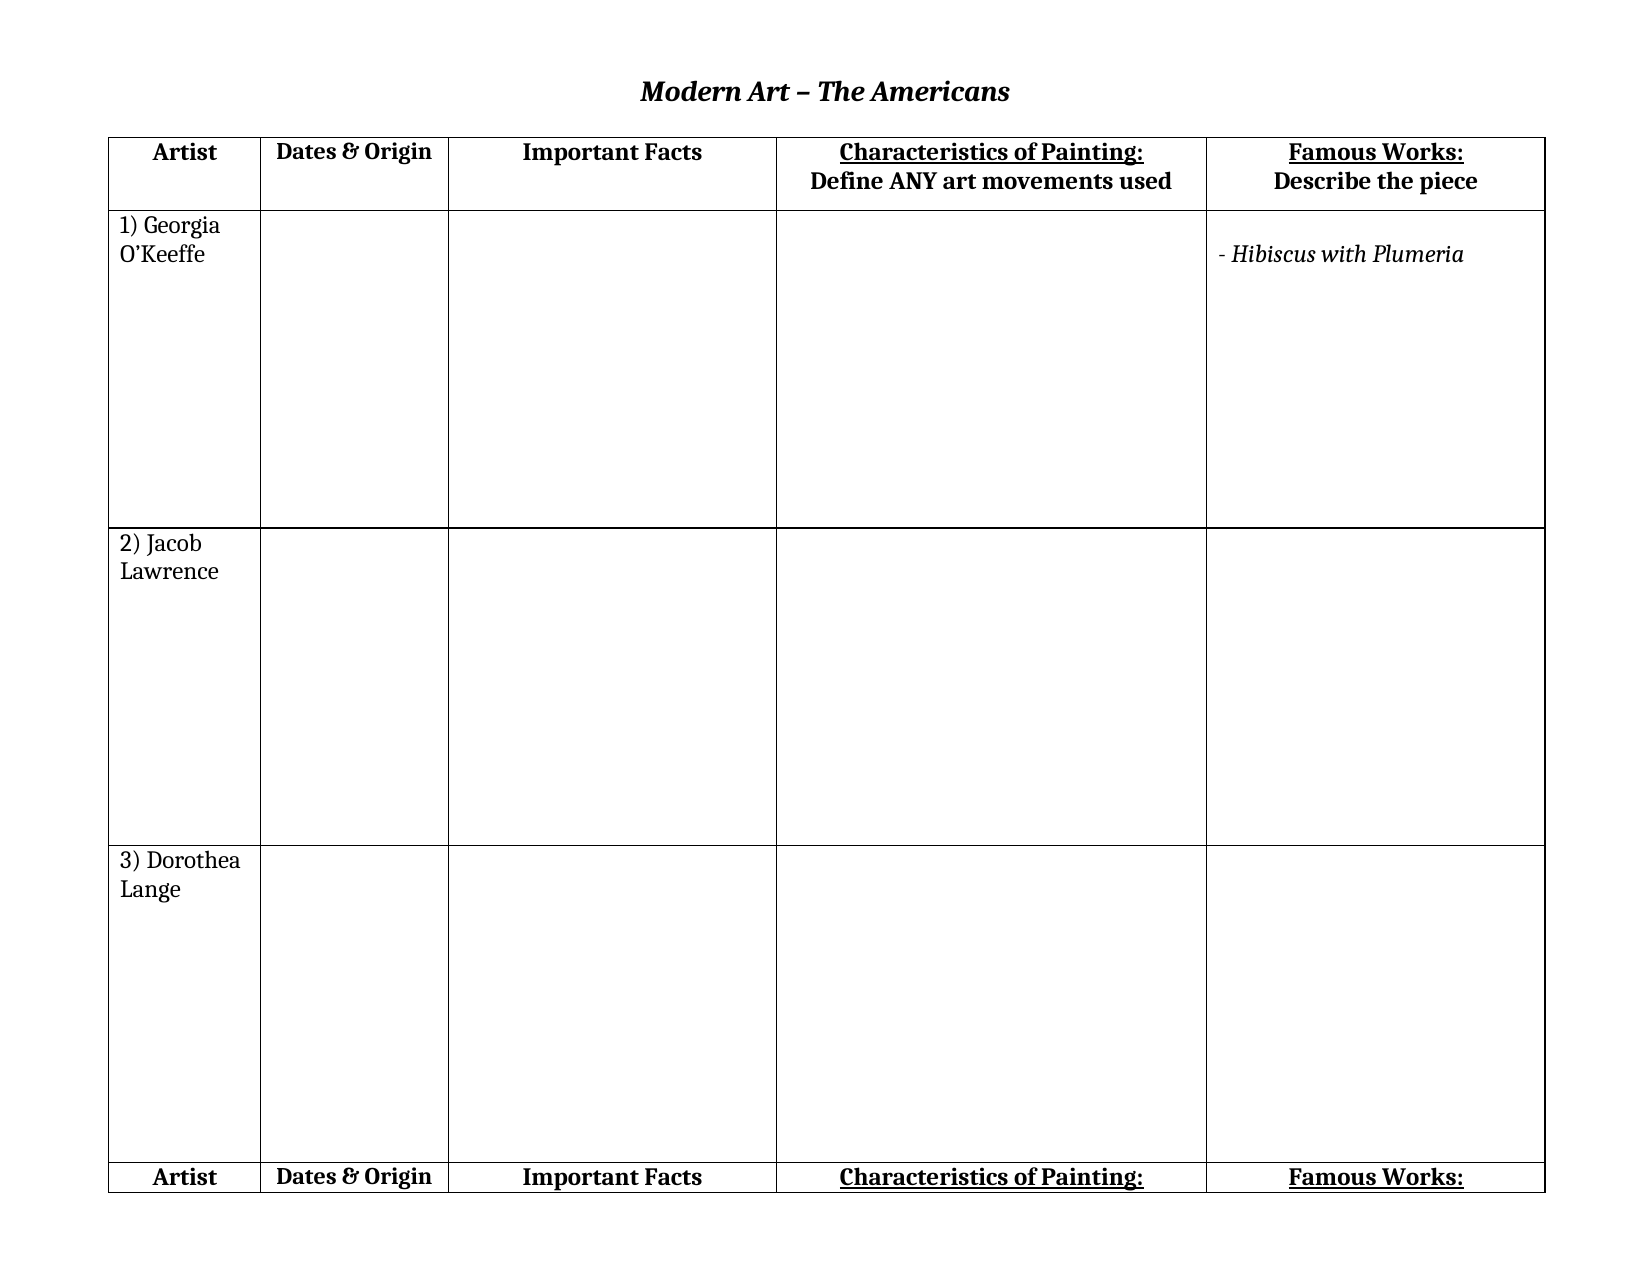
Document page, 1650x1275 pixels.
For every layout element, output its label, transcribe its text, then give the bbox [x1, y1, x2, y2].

table_cell [449, 211, 776, 527]
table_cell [1207, 1163, 1544, 1192]
table_header Characteristics of Painting: Define ANY art movements used [777, 138, 1206, 210]
table_header Dates & Origin [261, 138, 448, 210]
table_header Important Facts [449, 138, 776, 210]
table_cell Important Facts [449, 1163, 776, 1192]
table_cell [1207, 529, 1544, 845]
table_cell 1) Georgia O’Keeffe [109, 211, 260, 527]
table_cell [449, 529, 776, 845]
table_cell [261, 529, 448, 845]
table_cell [449, 846, 776, 1162]
table_cell [261, 846, 448, 1162]
table_cell 2) Jacob Lawrence [109, 529, 260, 845]
table_cell [1207, 846, 1544, 1162]
table_header Artist [109, 138, 260, 210]
table_cell - Hibiscus with Plumeria [1207, 211, 1544, 527]
table_header Famous Works: Describe the piece [1207, 138, 1544, 210]
table_cell Artist [109, 1163, 260, 1192]
table_cell Dates & Origin [261, 1163, 448, 1192]
table_cell [777, 211, 1206, 527]
table_cell [261, 211, 448, 527]
text Modern Art – The Americans [120, 75, 1530, 108]
table_cell 3) Dorothea Lange [109, 846, 260, 1162]
table_cell [777, 846, 1206, 1162]
table_cell [777, 529, 1206, 845]
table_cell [777, 1163, 1206, 1192]
